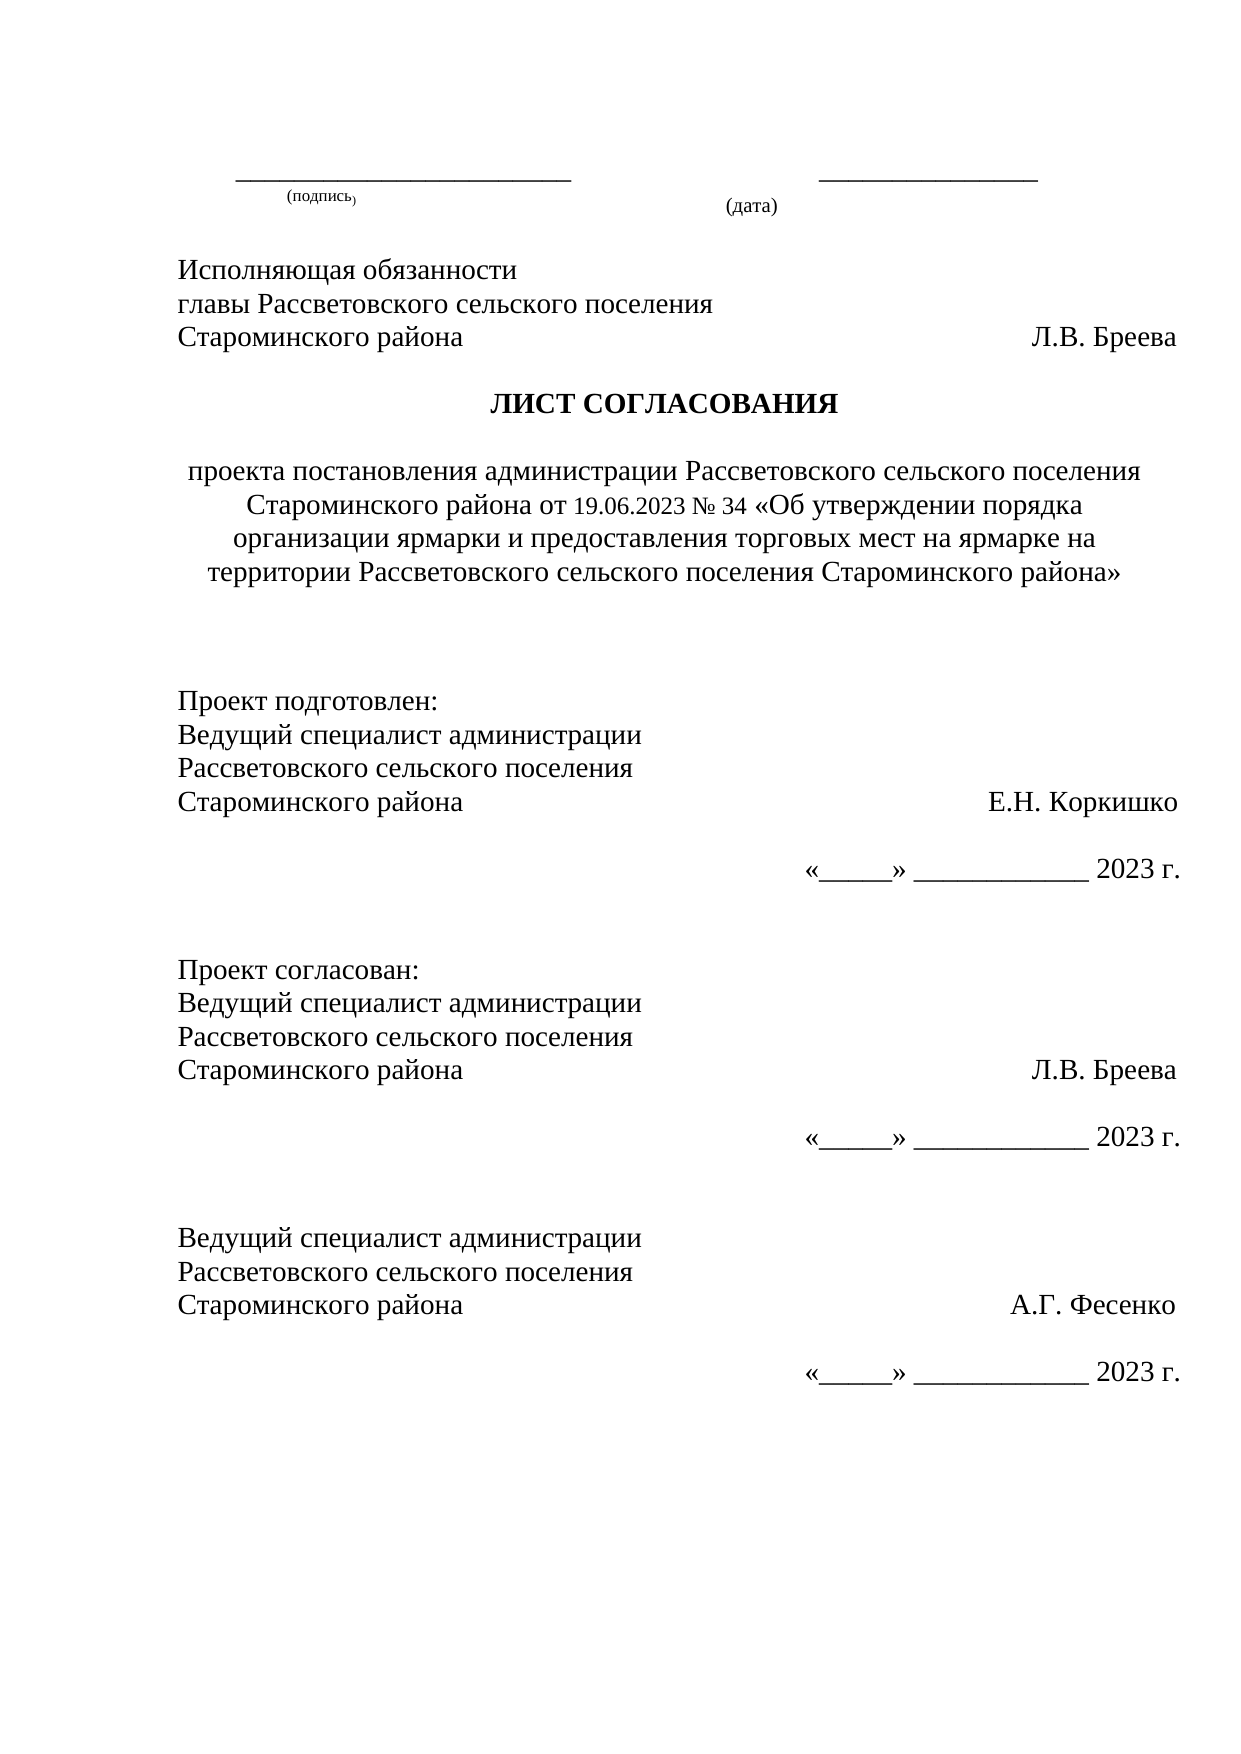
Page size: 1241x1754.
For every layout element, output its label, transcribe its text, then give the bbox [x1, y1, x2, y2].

text Ведущий специалист администрации [177, 717, 1181, 751]
text Староминского района Е.Н. Коркишко [177, 784, 1181, 818]
text «_____» ____________ 2023 г. [177, 1119, 1181, 1153]
text ЛИСТ СОГЛАСОВАНИЯ [177, 386, 1152, 420]
text Рассветовского сельского поселения [177, 1019, 1181, 1052]
text Ведущий специалист администрации [177, 1220, 1181, 1254]
text «_____» ____________ 2023 г. [177, 851, 1181, 885]
text Староминского района Л.В. Бреева [177, 1052, 1181, 1086]
text главы Рассветовского сельского поселения [177, 286, 1181, 319]
text «_____» ____________ 2023 г. [177, 1354, 1181, 1388]
text Исполняющая обязанности [177, 252, 1181, 286]
text Проект подготовлен: [177, 683, 1181, 717]
text Староминского района от 19.06.2023 № 34 «Об утверждении порядка организации ярмарки и предоставления торговых мест на ярмарке на территории Рассветовского сельского поселения Староминского района» [177, 487, 1152, 588]
text Староминского района Л.В. Бреева [177, 319, 1181, 353]
text (подпись) (дата) [177, 185, 1181, 219]
text Рассветовского сельского поселения [177, 1254, 1181, 1287]
text Староминского района А.Г. Фесенко [177, 1287, 1181, 1321]
text Ведущий специалист администрации [177, 985, 1181, 1019]
text проекта постановления администрации Рассветовского сельского поселения [177, 453, 1152, 487]
text Проект согласован: [177, 952, 1181, 985]
text _______________________ _______________ [177, 152, 1181, 185]
text Рассветовского сельского поселения [177, 751, 1181, 784]
